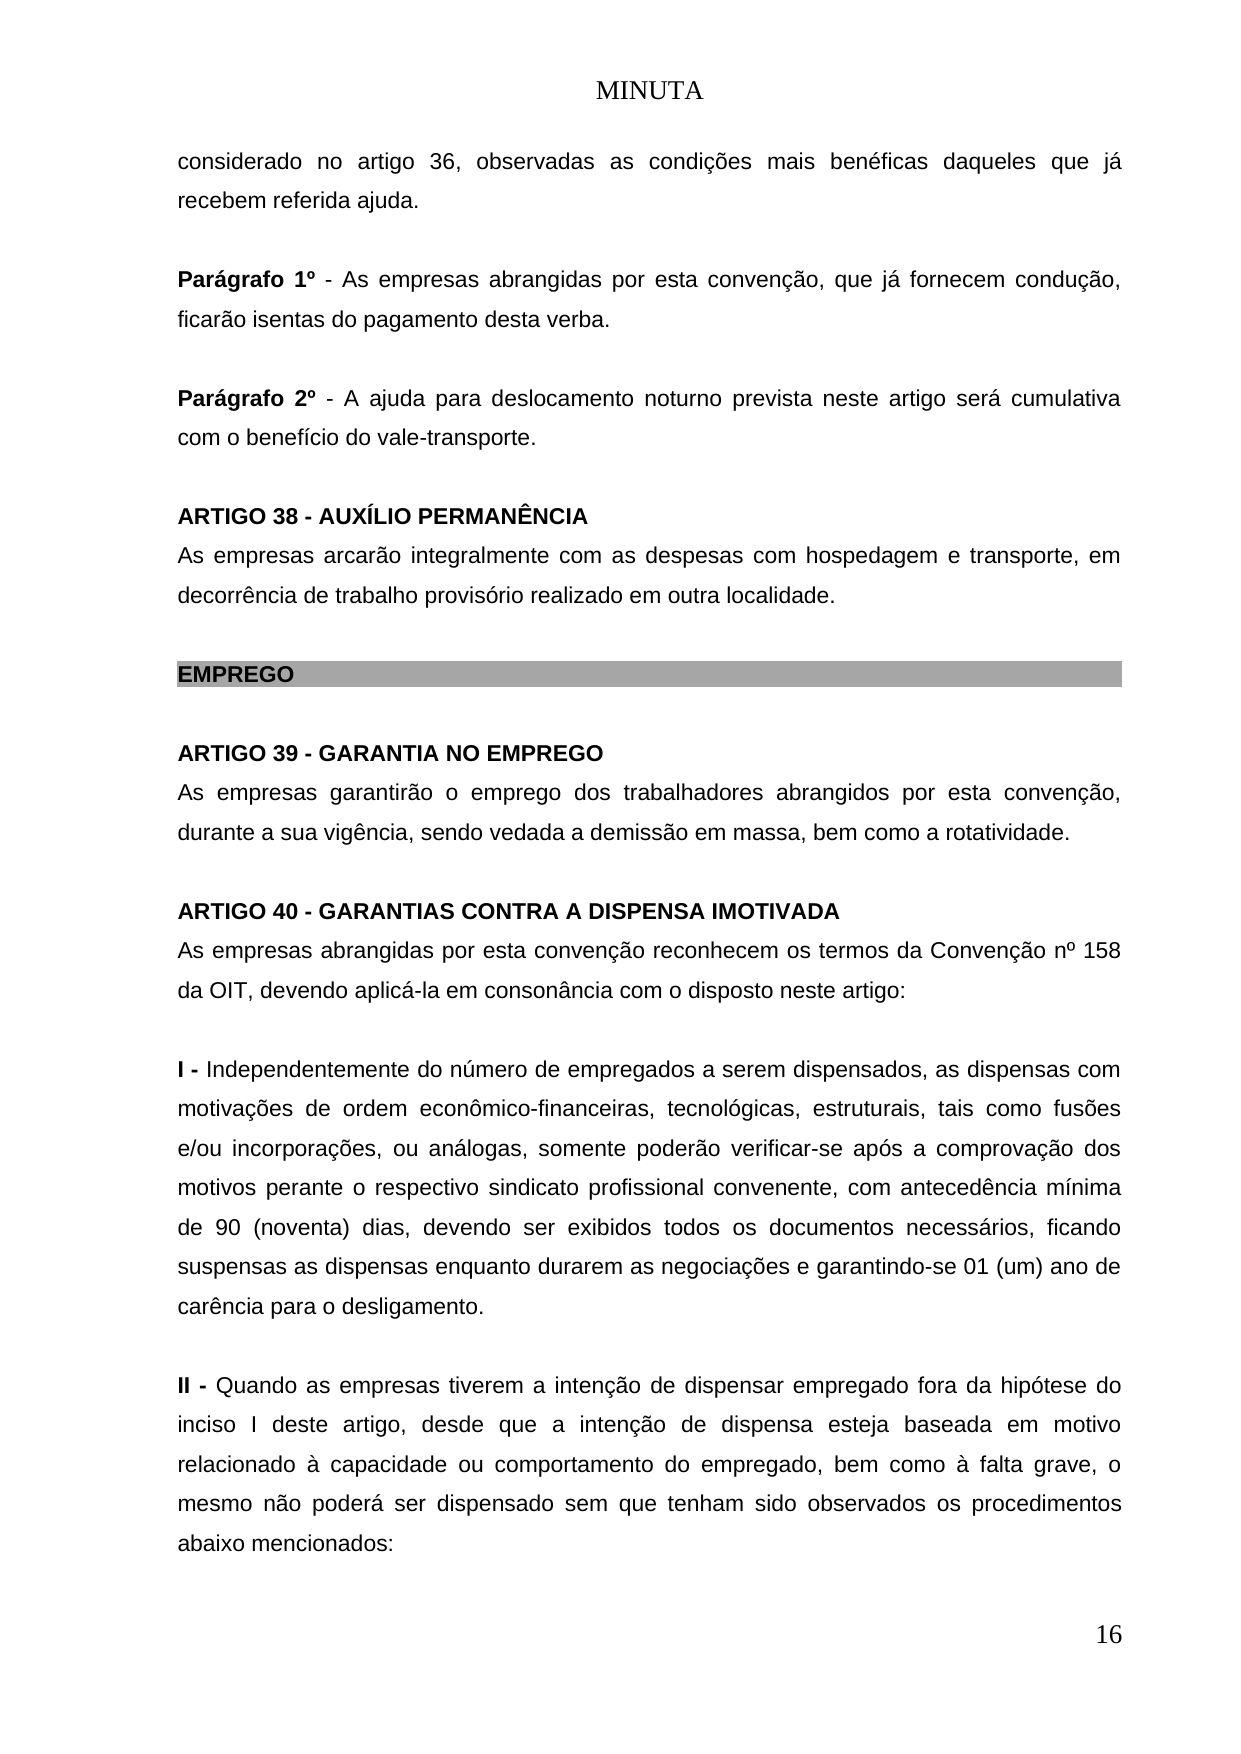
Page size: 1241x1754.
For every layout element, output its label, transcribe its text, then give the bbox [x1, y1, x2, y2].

text II - Quando as empresas tiverem a intenção de dispensar empregado fora da hipótese do inciso I deste artigo, desde que a intenção de dispensa esteja baseada em motivo relacionado à capacidade ou comportamento do empregado, bem como à falta grave, o mesmo não poderá ser dispensado sem que tenham sido observados os procedimentos abaixo mencionados: [177, 1372, 1122, 1556]
text As empresas garantirão o emprego dos trabalhadores abrangidos por esta convenção, durante a sua vigência, sendo vedada a demissão em massa, bem como a rotatividade. [177, 779, 1122, 845]
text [177, 148, 1122, 213]
text As empresas arcarão integralmente com as despesas com hospedagem e transporte, em decorrência de trabalho provisório realizado em outra localidade. [177, 542, 1122, 608]
text Parágrafo 2º - A ajuda para deslocamento noturno prevista neste artigo será cumulativa com o benefício do vale-transporte. [177, 384, 1122, 450]
text ARTIGO 40 - GARANTIAS CONTRA A DISPENSA IMOTIVADA [177, 898, 1122, 924]
text I - Independentemente do número de empregados a serem dispensados, as dispensas com motivações de ordem econômico-financeiras, tecnológicas, estruturais, tais como fusões e/ou incorporações, ou análogas, somente poderão verificar-se após a comprovação dos motivos perante o respectivo sindicato profissional convenente, com antecedência mínima de 90 (noventa) dias, devendo ser exibidos todos os documentos necessários, ficando suspensas as dispensas enquanto durarem as negociações e garantindo-se 01 (um) ano de carência para o desligamento. [177, 1056, 1122, 1319]
text EMPREGO [177, 661, 1122, 687]
text As empresas abrangidas por esta convenção reconhecem os termos da Convenção nº 158 da OIT, devendo aplicá-la em consonância com o disposto neste artigo: [177, 937, 1122, 1003]
text ARTIGO 38 - AUXÍLIO PERMANÊNCIA [177, 503, 1122, 529]
text ARTIGO 39 - GARANTIA NO EMPREGO [177, 740, 1122, 766]
text Parágrafo 1º - As empresas abrangidas por esta convenção, que já fornecem condução, ficarão isentas do pagamento desta verba. [177, 266, 1122, 332]
